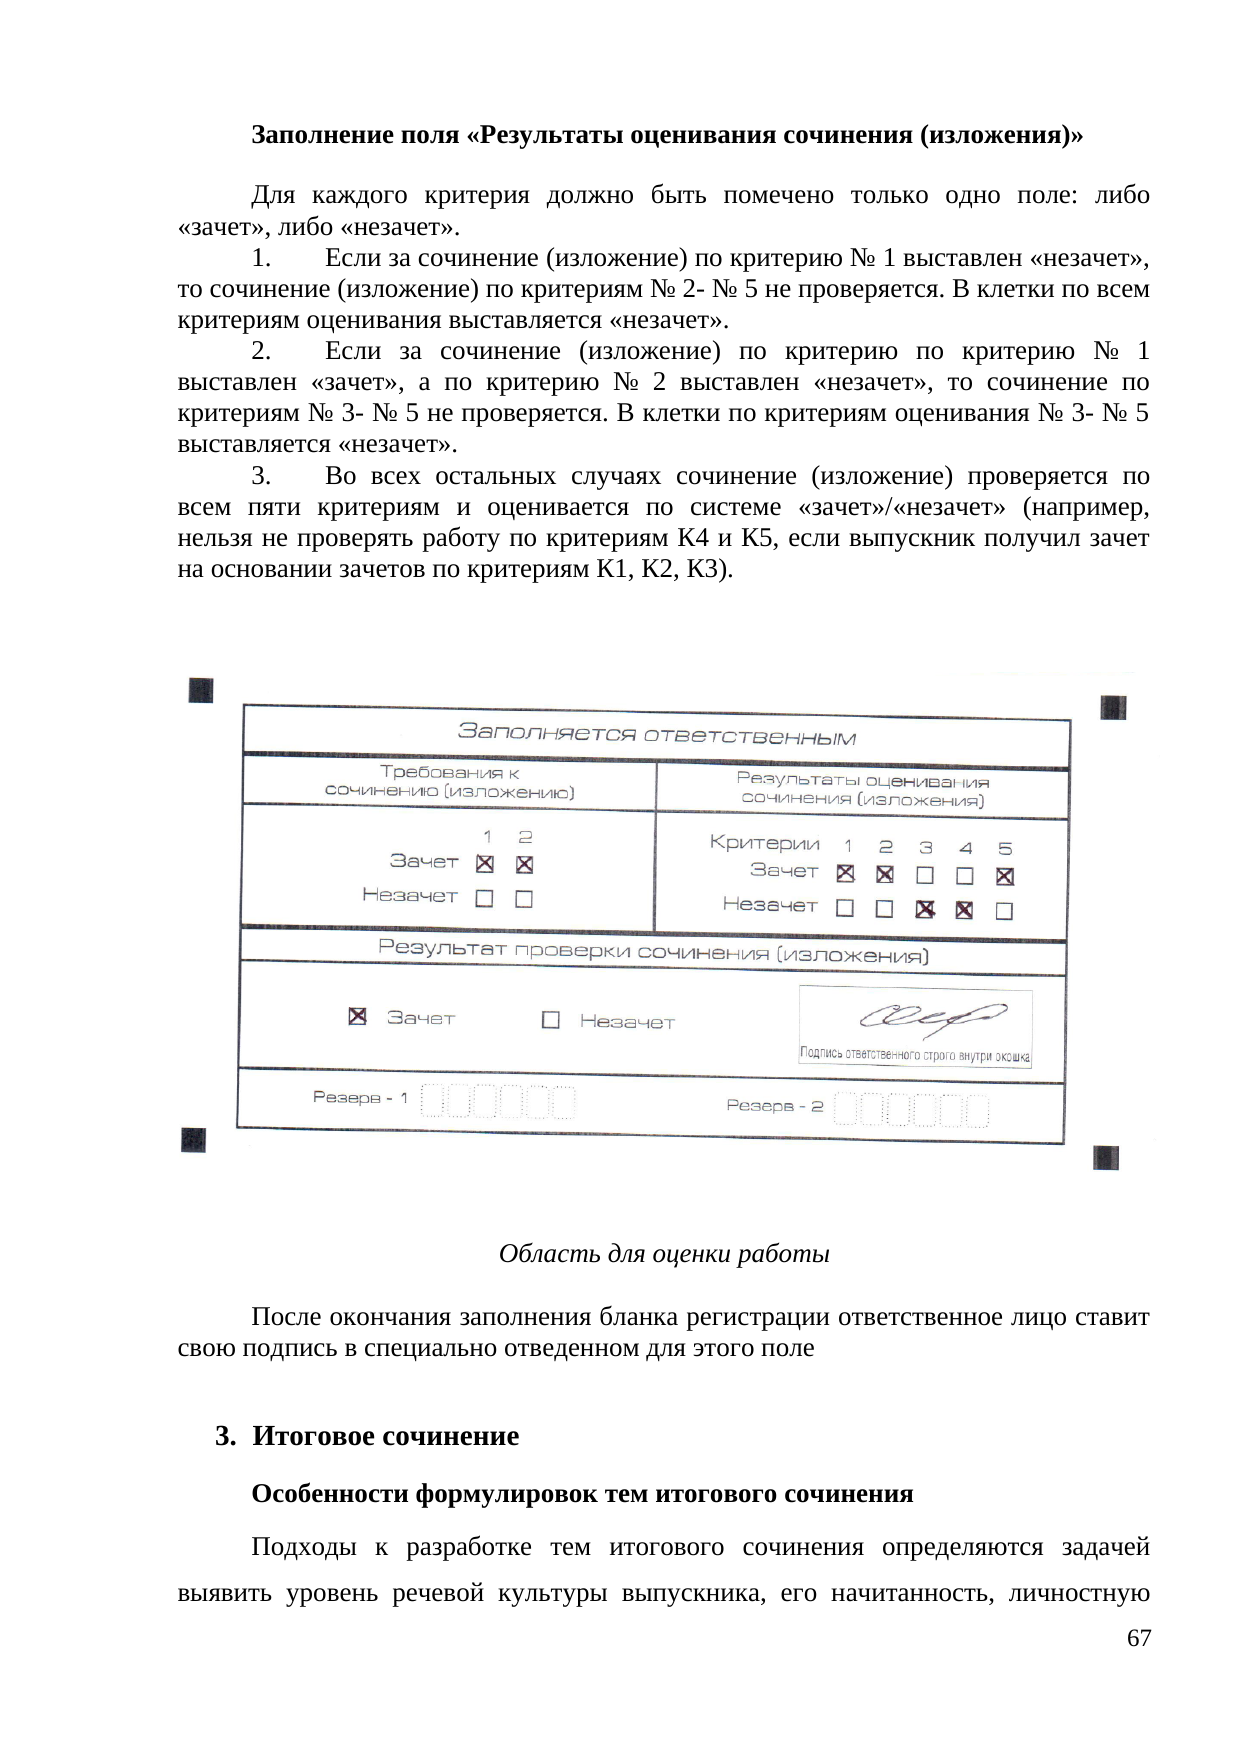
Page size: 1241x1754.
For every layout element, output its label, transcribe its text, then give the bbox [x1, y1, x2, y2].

text Заполнение поля «Результаты оценивания сочинения (изложения)» [177, 118, 1152, 149]
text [177, 1530, 1152, 1607]
text Для каждого критерия должно быть помечено только одно поле: либо «зачет», либо «незачет». [177, 178, 1152, 241]
text Область для оценки работы [177, 1237, 1152, 1269]
text 3. Во всех остальных случаях сочинение (изложение) проверяется по всем пяти критериям и оценивается по системе «зачет»/«незачет» (например, нельзя не проверять работу по критериям К4 и К5, если выпускник получил зачет на основании зачетов по критериям К1, К2, К3). [177, 459, 1152, 583]
subtitle Итоговое сочинение [215, 1418, 1152, 1452]
picture [177, 672, 1161, 1179]
subtitle Особенности формулировок тем итогового сочинения [177, 1477, 1152, 1508]
text После окончания заполнения бланка регистрации ответственное лицо ставит свою подпись в специально отведенном для этого поле [177, 1300, 1152, 1362]
text 2. Если за сочинение (изложение) по критерию по критерию № 1 выставлен «зачет», а по критерию № 2 выставлен «незачет», то сочинение по критериям № 3- № 5 не проверяется. В клетки по критериям оценивания № 3- № 5 выставляется «незачет». [177, 334, 1152, 459]
text 1. Если за сочинение (изложение) по критерию № 1 выставлен «незачет», то сочинение (изложение) по критериям № 2- № 5 не проверяется. В клетки по всем критериям оценивания выставляется «незачет». [177, 241, 1152, 334]
